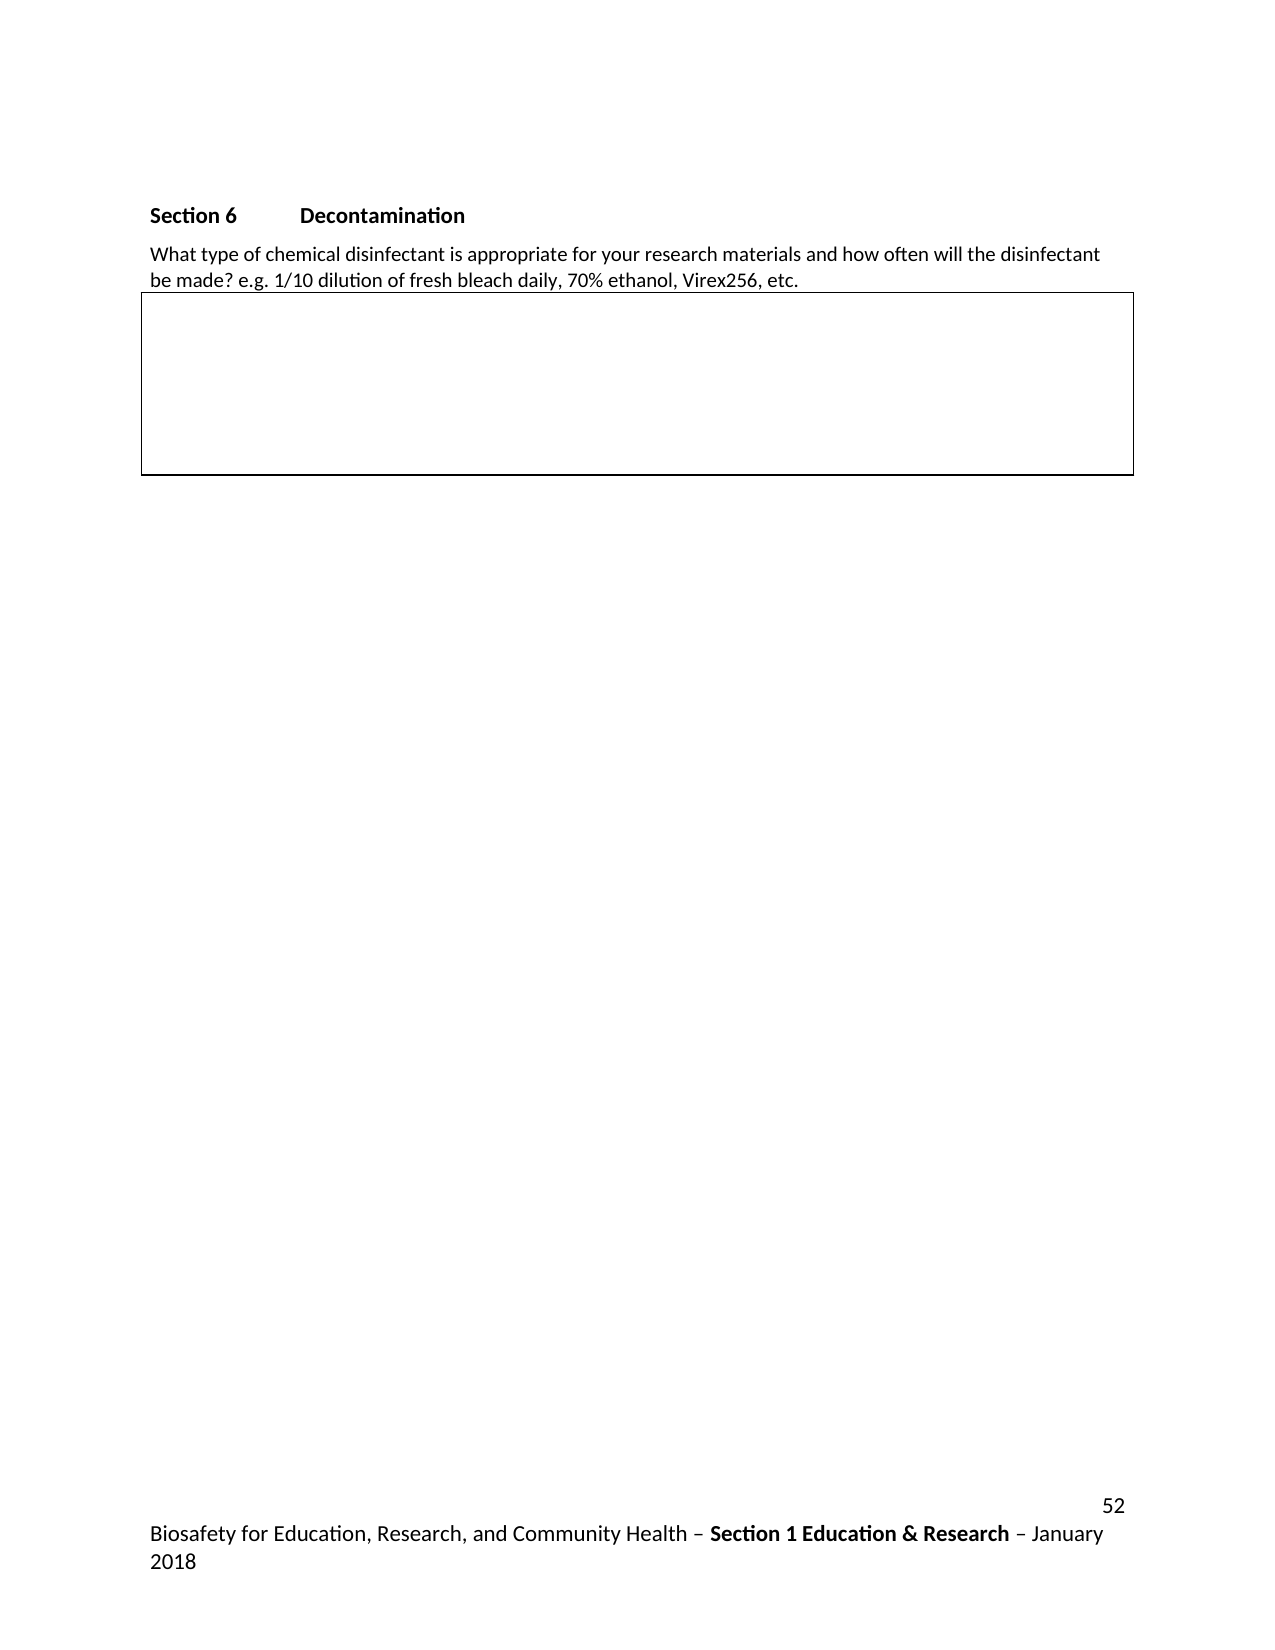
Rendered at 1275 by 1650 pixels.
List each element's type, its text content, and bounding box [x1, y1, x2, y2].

text What type of chemical disinfectant is appropriate for your research materials and how often will the disinfectant be made? e.g. 1/10 dilution of fresh bleach daily, 70% ethanol, Virex256, etc. [150, 241, 1125, 292]
text Section 6 Decontamination [150, 201, 1125, 229]
